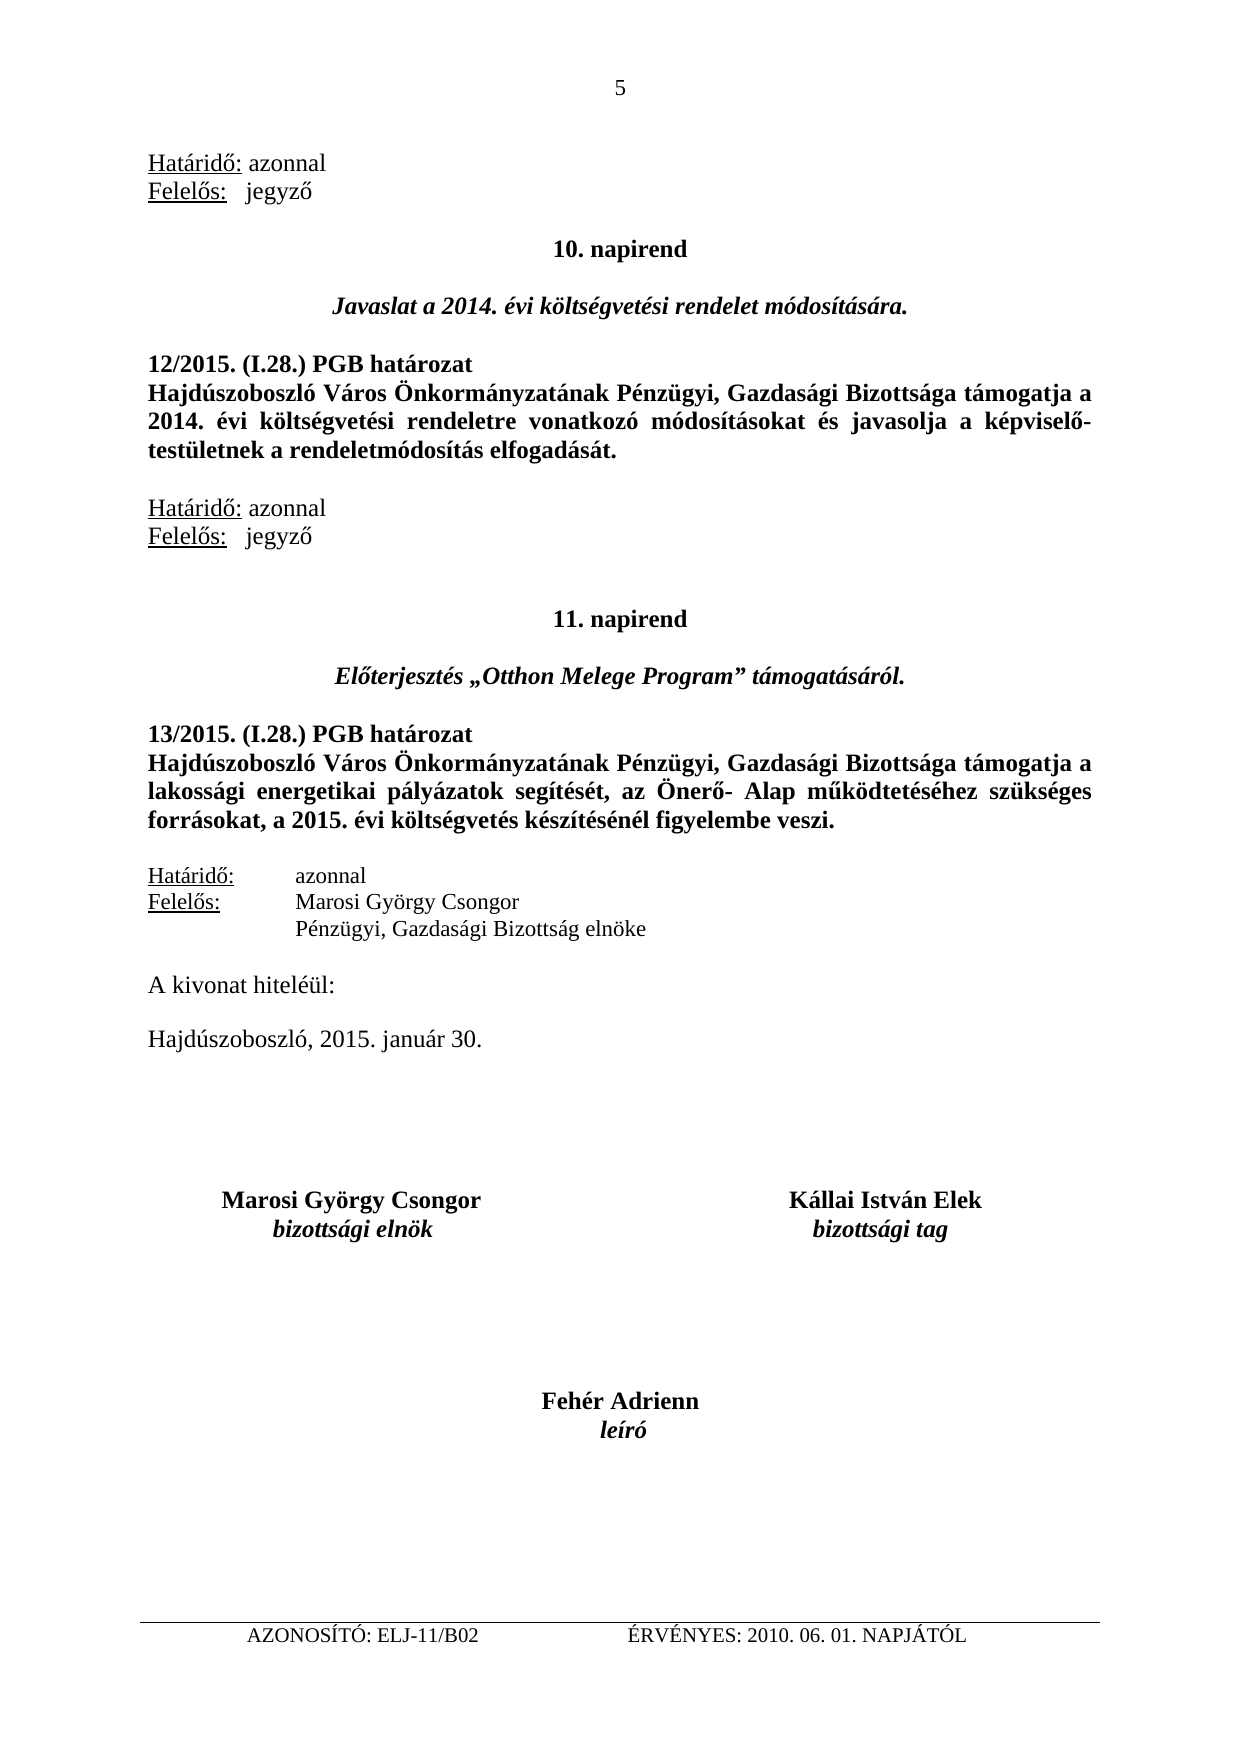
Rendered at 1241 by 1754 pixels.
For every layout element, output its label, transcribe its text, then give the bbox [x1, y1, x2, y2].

text A kivonat hiteléül: [148, 970, 1093, 998]
text Marosi György Csongor Kállai István Elek [148, 1185, 1093, 1214]
text Hajdúszoboszló, 2015. január 30. [148, 1024, 1093, 1052]
text Határidő: azonnal [148, 148, 1093, 176]
text 11. napirend [148, 604, 1093, 633]
text Pénzügyi, Gazdasági Bizottság elnöke [148, 915, 1093, 941]
text Felelős: jegyző [148, 176, 1093, 205]
text Határidő: azonnal [148, 493, 1093, 521]
text leíró [148, 1415, 1093, 1444]
text Előterjesztés „Otthon Melege Program” támogatásáról. [148, 661, 1093, 690]
text Hajdúszoboszló Város Önkormányzatának Pénzügyi, Gazdasági Bizottsága támogatja a lakossági energetikai pályázatok segítését, az Önerő- Alap működtetéséhez szükséges forrásokat, a 2015. évi költségvetés készítésénél figyelembe veszi. [148, 748, 1093, 834]
text Javaslat a 2014. évi költségvetési rendelet módosítására. [148, 291, 1093, 320]
text Határidő: azonnal [148, 862, 1093, 888]
text Felelős: Marosi György Csongor [148, 888, 1093, 915]
text Felelős: jegyző [148, 521, 1093, 550]
text 10. napirend [148, 234, 1093, 263]
text Fehér Adrienn [148, 1386, 1093, 1415]
text 13/2015. (I.28.) PGB határozat [148, 719, 1093, 748]
text Hajdúszoboszló Város Önkormányzatának Pénzügyi, Gazdasági Bizottsága támogatja a 2014. évi költségvetési rendeletre vonatkozó módosításokat és javasolja a képviselő-testületnek a rendeletmódosítás elfogadását. [148, 378, 1093, 464]
text bizottsági elnök bizottsági tag [148, 1214, 1093, 1243]
text 12/2015. (I.28.) PGB határozat [148, 349, 1093, 378]
